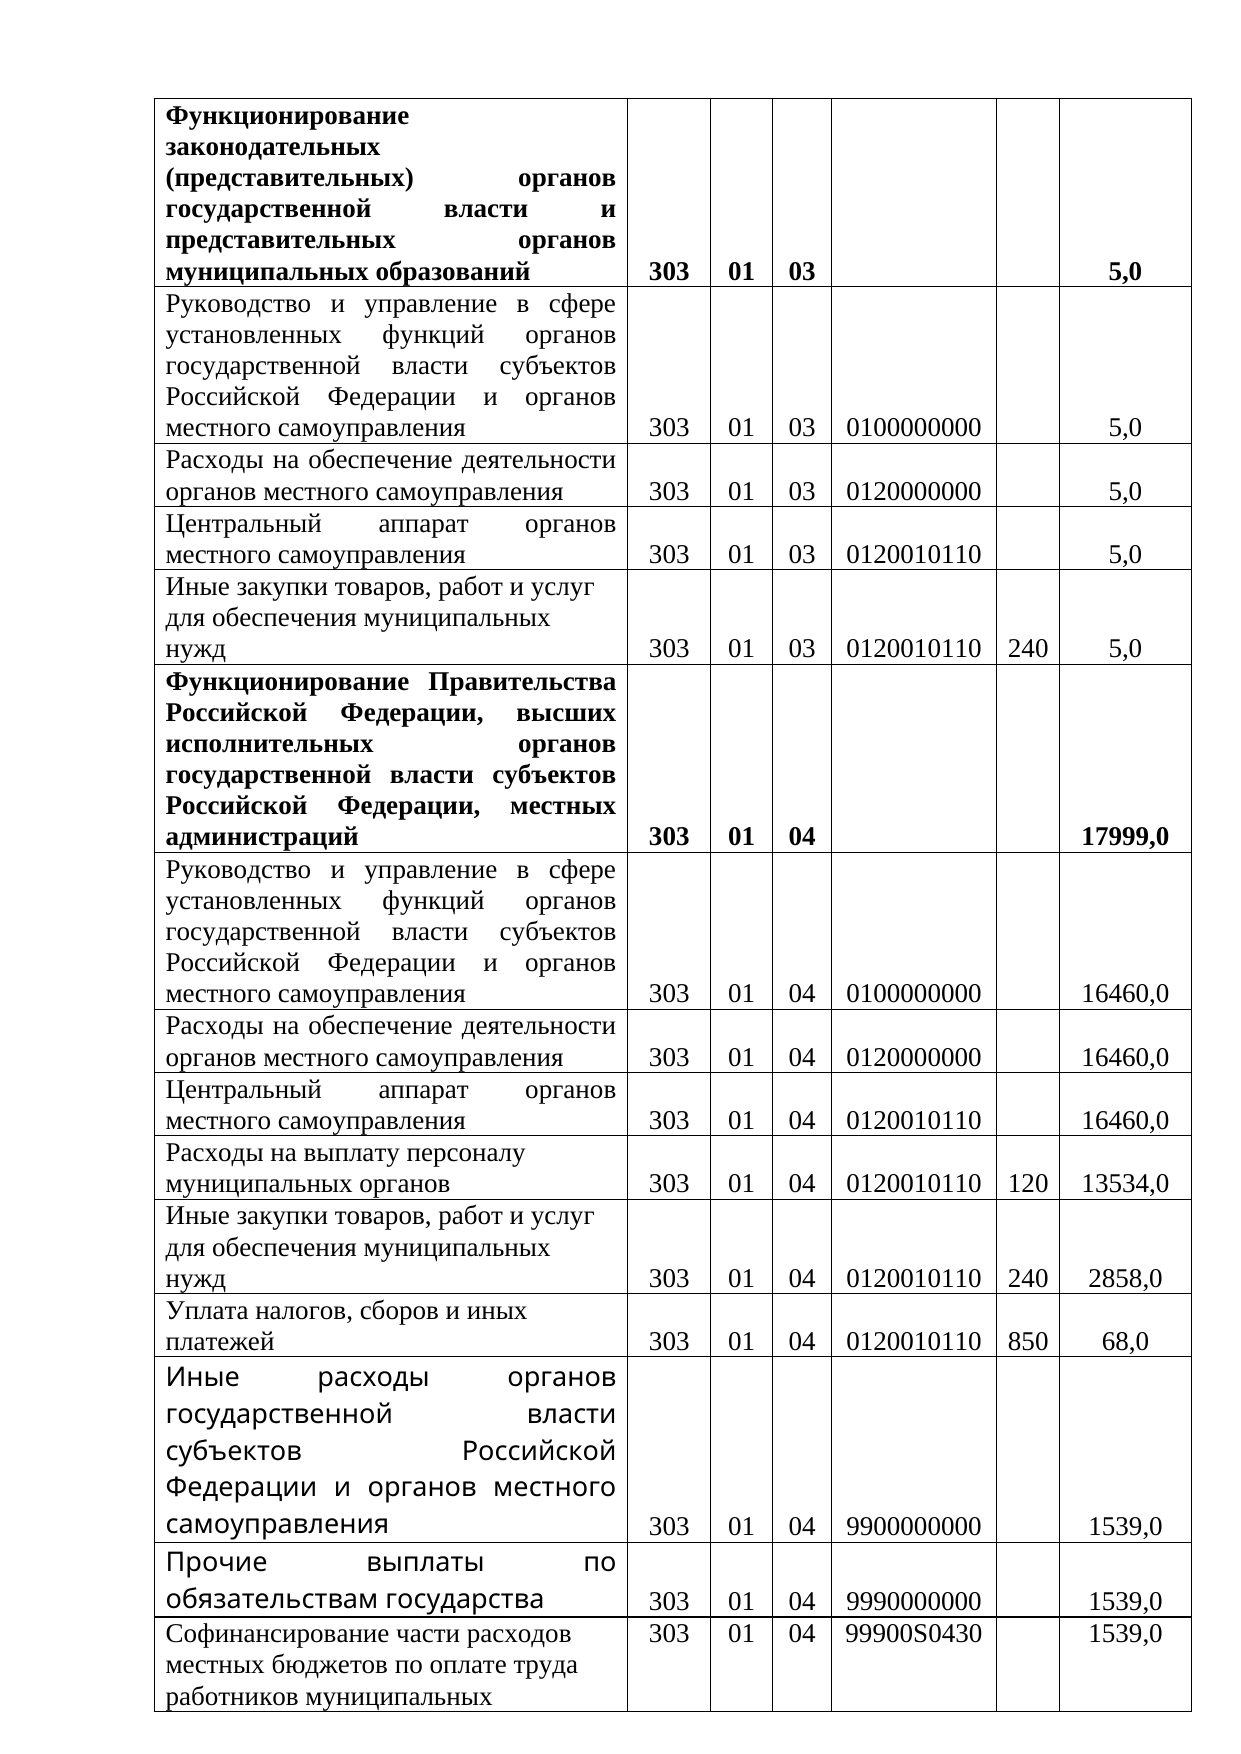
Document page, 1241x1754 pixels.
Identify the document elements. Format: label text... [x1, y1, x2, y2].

table_cell 03 [773, 507, 831, 569]
table_cell Расходы на обеспечение деятельности органов местного самоуправления [155, 1010, 627, 1072]
table_cell 01 [711, 665, 772, 852]
table_cell 1539,0 [1060, 1618, 1191, 1711]
table_cell [997, 99, 1059, 286]
table_cell 13534,0 [1060, 1136, 1191, 1198]
table_cell 03 [773, 444, 831, 506]
table_cell [997, 1543, 1059, 1616]
table_cell 01 [711, 1543, 772, 1616]
table_cell 01 [711, 570, 772, 664]
table_cell 01 [711, 1073, 772, 1135]
table_cell [997, 1073, 1059, 1135]
table_cell 17999,0 [1060, 665, 1191, 852]
table_cell 5,0 [1060, 444, 1191, 506]
table_cell 01 [711, 1010, 772, 1072]
table_cell 303 [628, 444, 710, 506]
table_cell 0100000000 [832, 853, 996, 1008]
table_cell 16460,0 [1060, 1073, 1191, 1135]
table_cell 04 [773, 1357, 831, 1542]
table_cell 303 [628, 1010, 710, 1072]
table_cell 5,0 [1060, 287, 1191, 443]
table_cell 303 [628, 99, 710, 286]
table_cell [997, 665, 1059, 852]
table_cell 303 [628, 1200, 710, 1293]
table_cell 303 [628, 570, 710, 664]
table_cell Расходы на обеспечение деятельности органов местного самоуправления [155, 444, 627, 506]
table_cell 303 [628, 853, 710, 1008]
table_cell 5,0 [1060, 507, 1191, 569]
table_cell 01 [711, 853, 772, 1008]
table_cell Функционирование законодательных (представительных) органов государственной власти и представительных органов муниципальных образований [155, 99, 627, 286]
table_cell 120 [997, 1136, 1059, 1198]
table_cell 04 [773, 1200, 831, 1293]
table_cell 04 [773, 1618, 831, 1711]
table_cell Функционирование Правительства Российской Федерации, высших исполнительных органов государственной власти субъектов Российской Федерации, местных администраций [155, 665, 627, 852]
table_cell 5,0 [1060, 99, 1191, 286]
table_cell 850 [997, 1294, 1059, 1356]
table_cell 03 [773, 99, 831, 286]
table_cell 01 [711, 1200, 772, 1293]
table_cell Центральный аппарат органов местного самоуправления [155, 507, 627, 569]
table_cell [997, 1618, 1059, 1711]
table_cell 04 [773, 1136, 831, 1198]
table_cell 0120010110 [832, 1073, 996, 1135]
table_cell 303 [628, 1136, 710, 1198]
table_cell [997, 444, 1059, 506]
table_cell 0120010110 [832, 570, 996, 664]
table_cell 04 [773, 1073, 831, 1135]
table_cell 0100000000 [832, 287, 996, 443]
table_cell 01 [711, 1618, 772, 1711]
table_cell [997, 853, 1059, 1008]
table_cell Уплата налогов, сборов и иных платежей [155, 1294, 627, 1356]
table_cell 01 [711, 99, 772, 286]
table_cell 01 [711, 1357, 772, 1542]
table_cell 303 [628, 1294, 710, 1356]
table_cell 01 [711, 507, 772, 569]
table_cell [997, 287, 1059, 443]
table_cell 240 [997, 570, 1059, 664]
table_cell 240 [997, 1200, 1059, 1293]
table_cell 04 [773, 853, 831, 1008]
table_cell 303 [628, 1618, 710, 1711]
table_cell Расходы на выплату персоналу муниципальных органов [155, 1136, 627, 1198]
table_cell 16460,0 [1060, 853, 1191, 1008]
table_cell 16460,0 [1060, 1010, 1191, 1072]
table_cell 04 [773, 1010, 831, 1072]
table_cell 2858,0 [1060, 1200, 1191, 1293]
table_cell 9900000000 [832, 1357, 996, 1542]
table_cell 01 [711, 1294, 772, 1356]
table_cell 1539,0 [1060, 1357, 1191, 1542]
table_cell 01 [711, 287, 772, 443]
table_cell 1539,0 [1060, 1543, 1191, 1616]
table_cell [155, 287, 627, 443]
table_cell 03 [773, 570, 831, 664]
table_cell Иные закупки товаров, работ и услуг для обеспечения муниципальных нужд [155, 570, 627, 664]
table_cell 04 [773, 665, 831, 852]
table_cell 03 [773, 287, 831, 443]
table_cell 9990000000 [832, 1543, 996, 1616]
table_cell 303 [628, 1073, 710, 1135]
table_cell 0120010110 [832, 1136, 996, 1198]
table_cell Центральный аппарат органов местного самоуправления [155, 1073, 627, 1135]
table_cell [832, 99, 996, 286]
table_cell 0120010110 [832, 507, 996, 569]
table_cell 04 [773, 1543, 831, 1616]
table_cell [997, 1357, 1059, 1542]
table_cell 0120000000 [832, 1010, 996, 1072]
table_cell 68,0 [1060, 1294, 1191, 1356]
table_cell Прочие выплаты по обязательствам государства [155, 1543, 627, 1616]
table_cell 0120010110 [832, 1200, 996, 1293]
table_cell [997, 1010, 1059, 1072]
table_cell 303 [628, 287, 710, 443]
table_cell 0120010110 [832, 1294, 996, 1356]
table_cell 303 [628, 665, 710, 852]
table_cell 0120000000 [832, 444, 996, 506]
table_cell 303 [628, 1543, 710, 1616]
table_cell Иные расходы органов государственной власти субъектов Российской Федерации и органов местного самоуправления [155, 1357, 627, 1542]
table_cell Иные закупки товаров, работ и услуг для обеспечения муниципальных нужд [155, 1200, 627, 1293]
table_cell 303 [628, 507, 710, 569]
table_cell 5,0 [1060, 570, 1191, 664]
table_cell [832, 665, 996, 852]
table_cell 04 [773, 1294, 831, 1356]
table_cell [155, 1618, 627, 1711]
table_cell 303 [628, 1357, 710, 1542]
table_cell [997, 507, 1059, 569]
table_cell 01 [711, 444, 772, 506]
table_cell 99900S0430 [832, 1618, 996, 1711]
table_cell 01 [711, 1136, 772, 1198]
